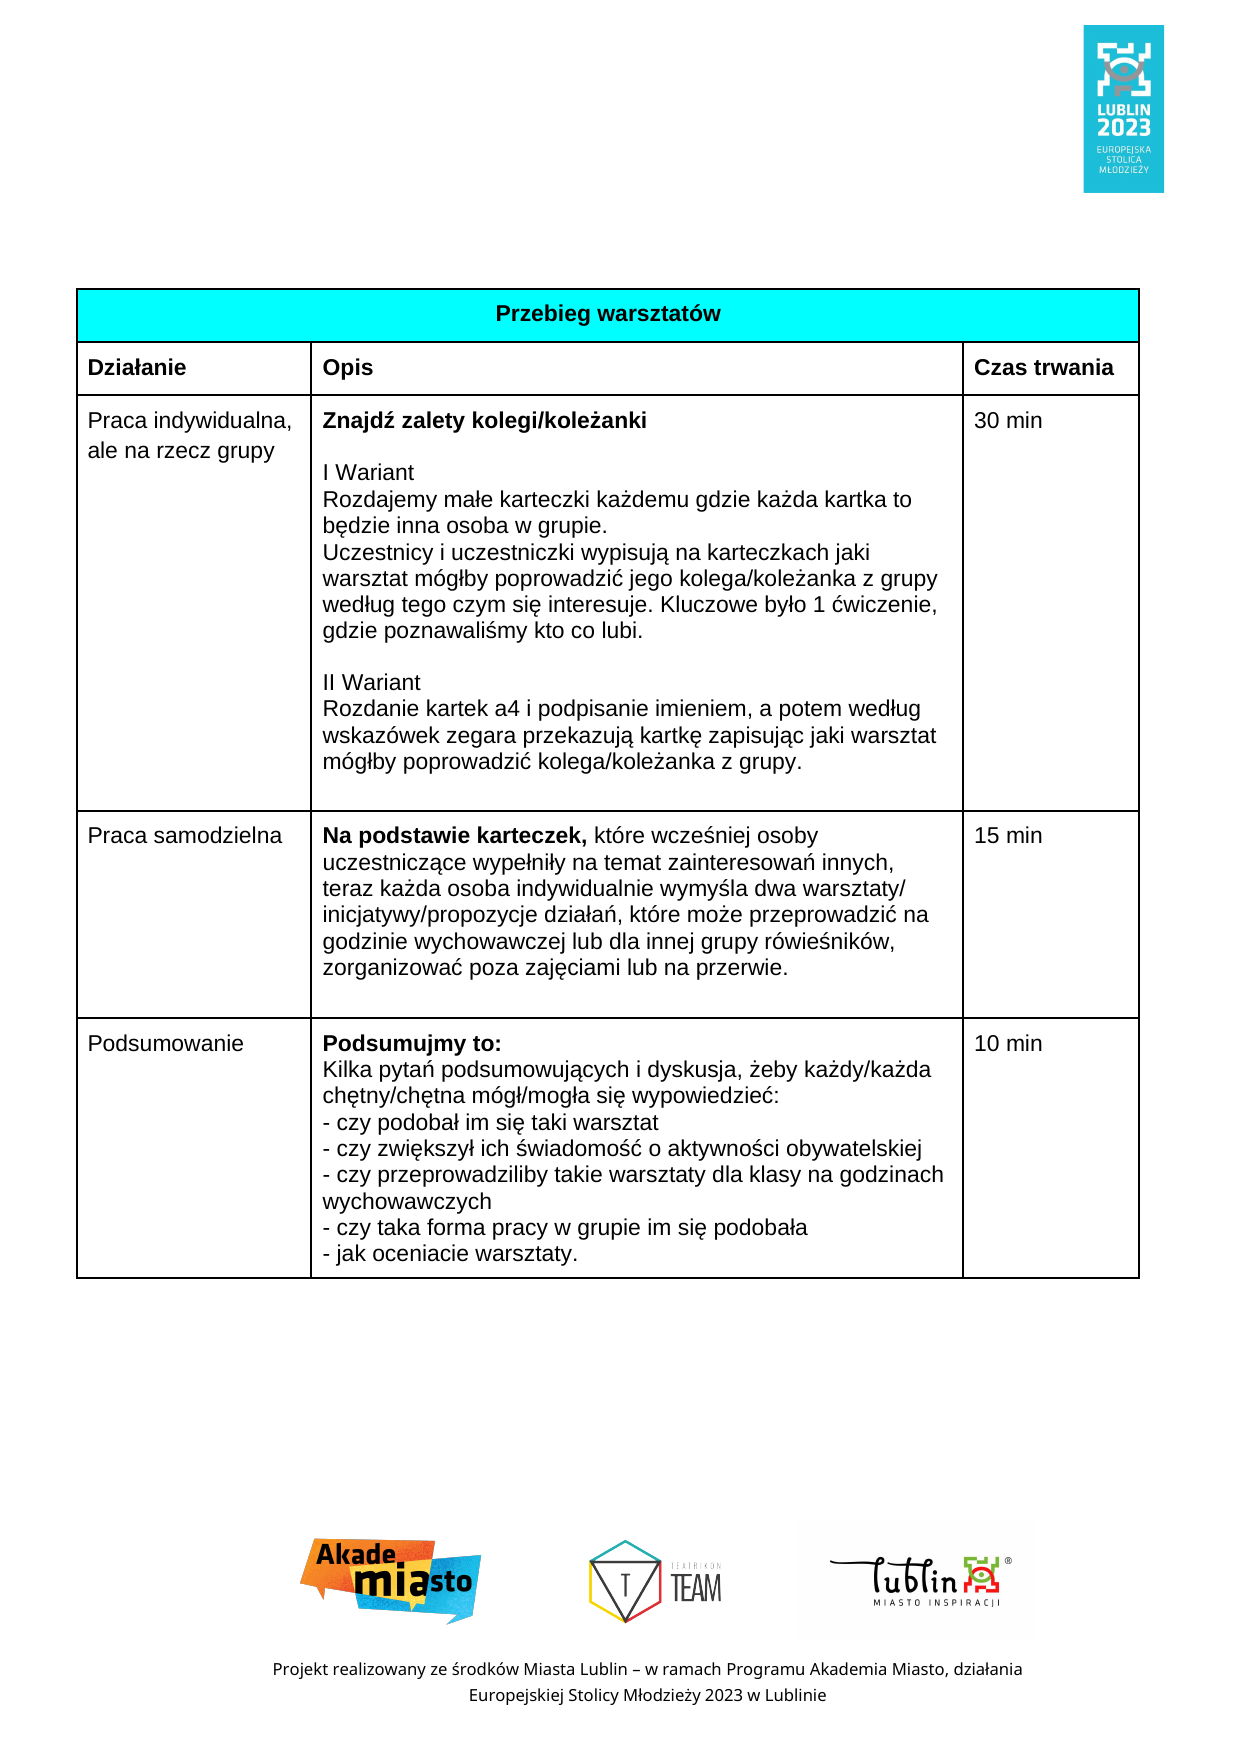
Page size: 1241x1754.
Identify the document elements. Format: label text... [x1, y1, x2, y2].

table_cell Podsumowanie [78, 1019, 310, 1277]
table_cell Podsumujmy to: Kilka pytań podsumowujących i dyskusja, żeby każdy/każda chętny/chętna mógł/mogła się wypowiedzieć: - czy podobał im się taki warsztat - czy zwiększył ich świadomość o aktywności obywatelskiej - czy przeprowadziliby takie warsztaty dla klasy na godzinach wychowawczych - czy taka forma pracy w grupie im się podobała - jak oceniacie warsztaty. [312, 1019, 962, 1277]
picture [795, 1521, 1034, 1641]
table_cell Czas trwania [964, 343, 1138, 394]
table_cell 30 min [964, 396, 1138, 810]
table_cell 15 min [964, 812, 1138, 1017]
table_cell Praca samodzielna [78, 812, 310, 1017]
picture [264, 1513, 517, 1650]
table_cell Na podstawie karteczek, które wcześniej osoby uczestniczące wypełniły na temat zainteresowań innych, teraz każda osoba indywidualnie wymyśla dwa warsztaty/ inicjatywy/propozycje działań, które może przeprowadzić na godzinie wychowawczej lub dla innej grupy rówieśników, zorganizować poza zajęciami lub na przerwie. [312, 812, 962, 1017]
table_cell Znajdź zalety kolegi/koleżanki I Wariant Rozdajemy małe karteczki każdemu gdzie każda kartka to będzie inna osoba w grupie. Uczestnicy i uczestniczki wypisują na karteczkach jaki warsztat mógłby poprowadzić jego kolega/koleżanka z grupy według tego czym się interesuje. Kluczowe było 1 ćwiczenie, gdzie poznawaliśmy kto co lubi. II Wariant Rozdanie kartek a4 i podpisanie imieniem, a potem według wskazówek zegara przekazują kartkę zapisując jaki warsztat mógłby poprowadzić kolega/koleżanka z grupy. [312, 396, 962, 810]
table_header Przebieg warsztatów [78, 290, 1138, 341]
table_cell 10 min [964, 1019, 1138, 1277]
table_cell Działanie [78, 343, 310, 394]
picture [1083, 25, 1165, 193]
picture [565, 1526, 746, 1637]
table_cell Opis [312, 343, 962, 394]
table_cell Praca indywidualna, ale na rzecz grupy [78, 396, 310, 810]
